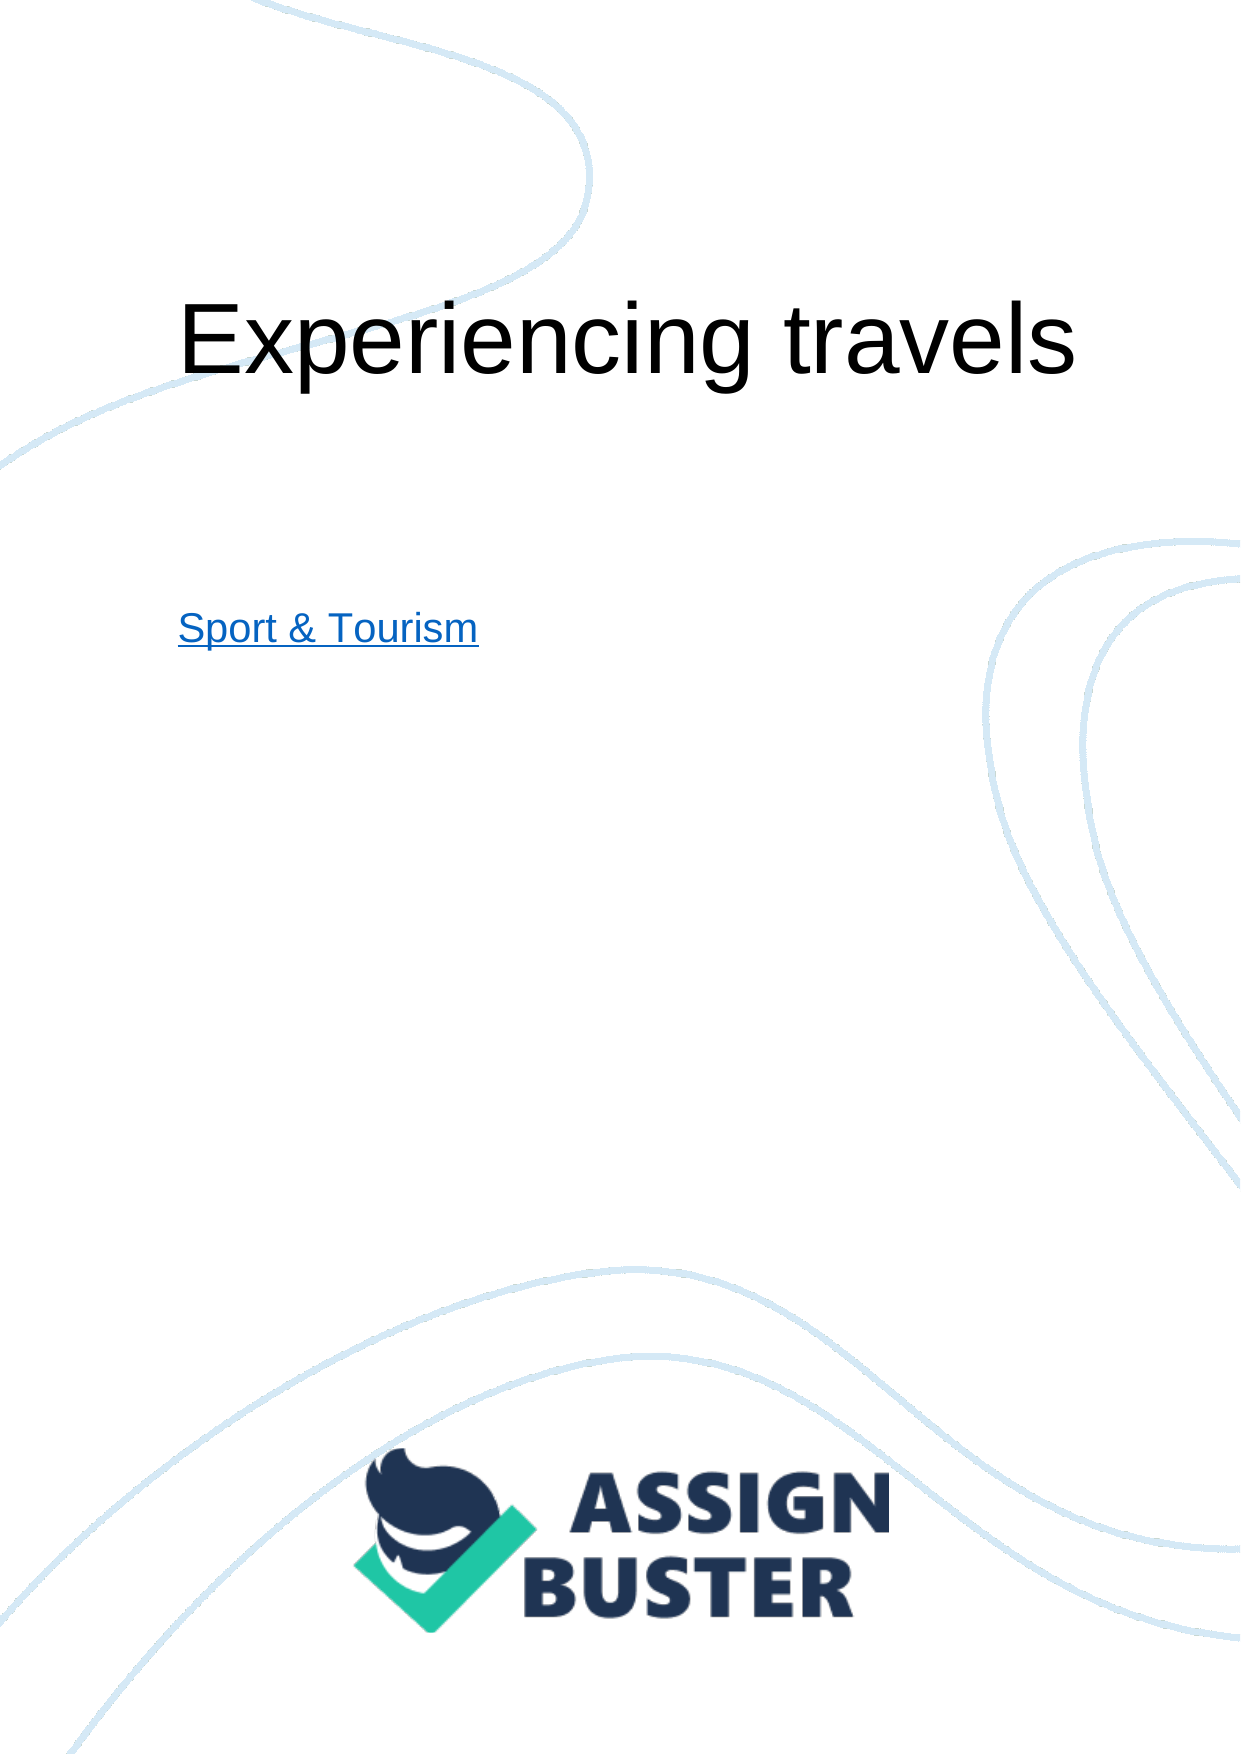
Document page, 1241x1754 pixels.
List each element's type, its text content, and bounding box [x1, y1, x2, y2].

subtitle Experiencing travels [177, 279, 1152, 394]
text Sport & Tourism [177, 604, 1152, 652]
picture [0, 0, 1241, 1754]
